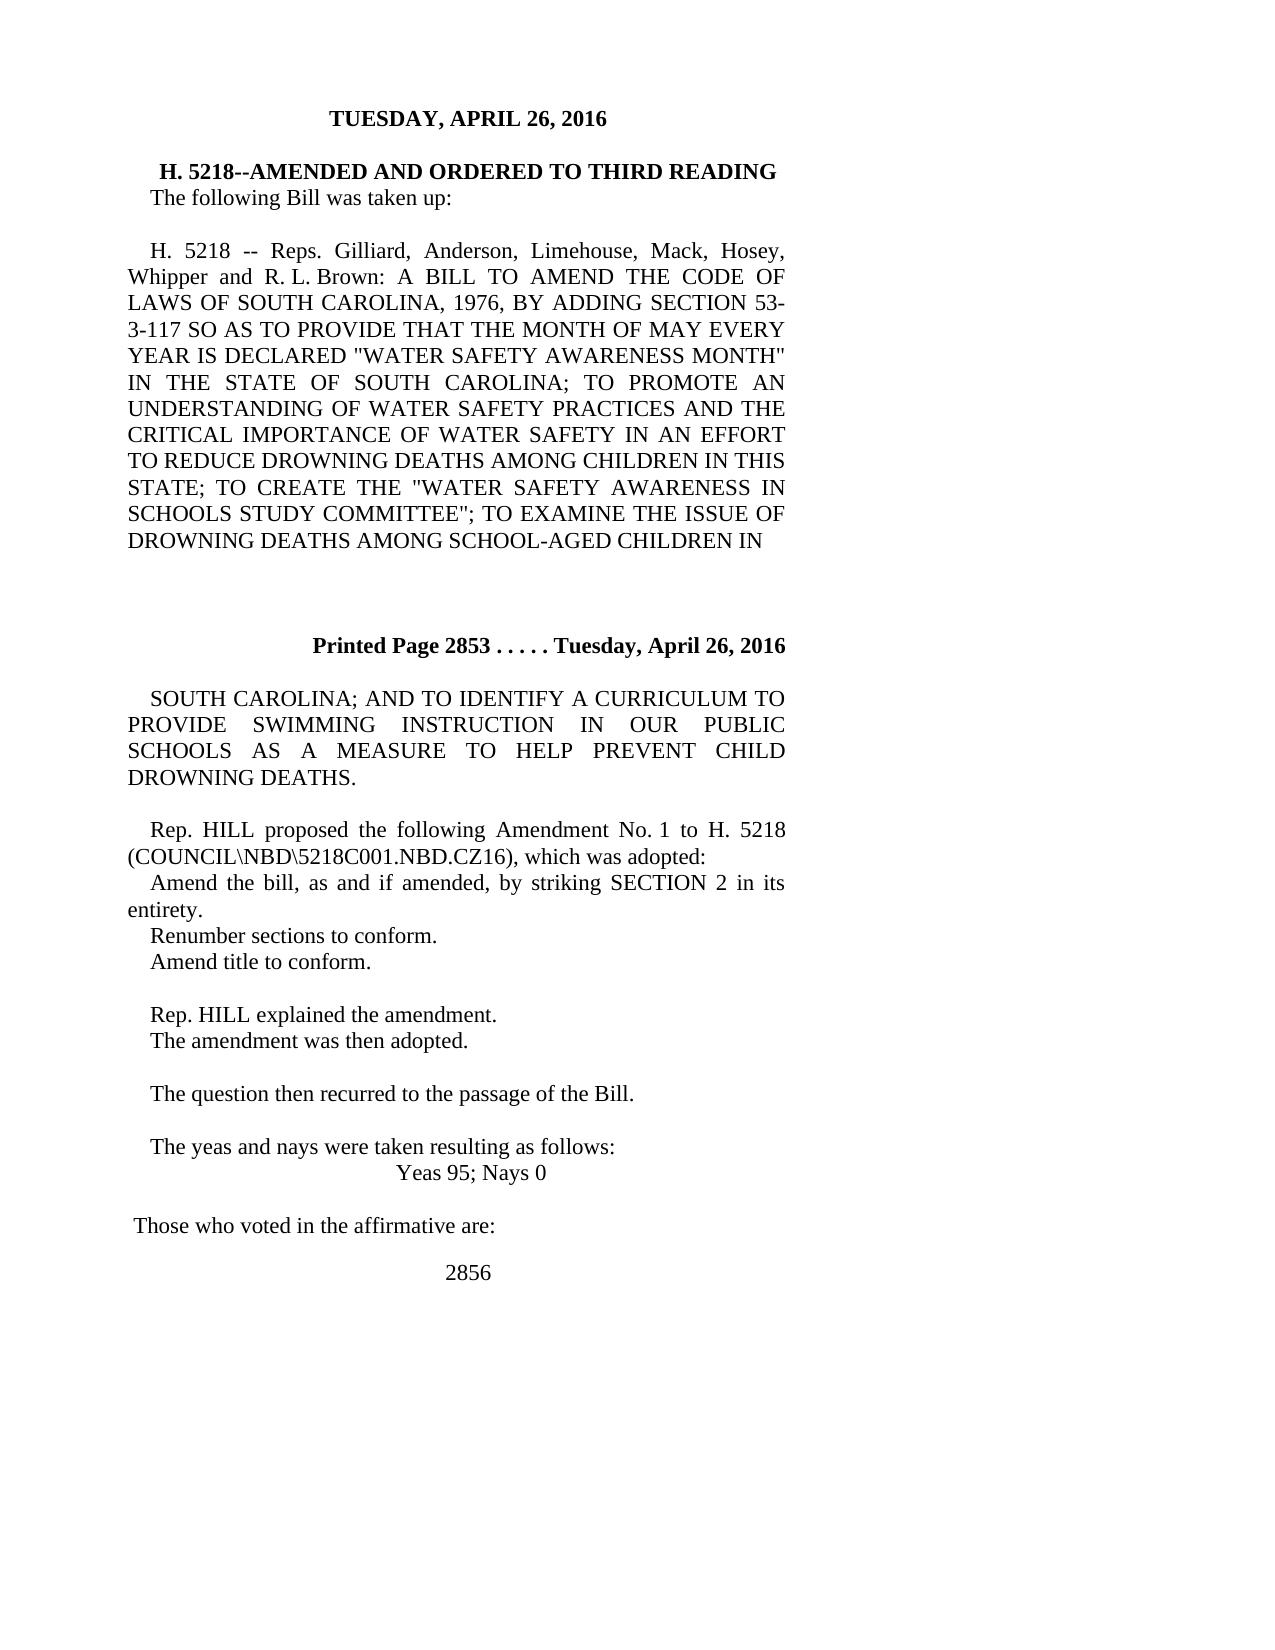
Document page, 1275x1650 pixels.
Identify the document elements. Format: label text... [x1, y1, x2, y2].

text Renumber sections to conform. [127, 922, 786, 948]
text Printed Page 2853 . . . . . Tuesday, April 26, 2016 [127, 632, 786, 658]
text Amend the bill, as and if amended, by striking SECTION 2 in its entirety. [127, 869, 786, 922]
text H. 5218 -- Reps. Gilliard, Anderson, Limehouse, Mack, Hosey, Whipper and R. L. Brown: A BILL TO AMEND THE CODE OF LAWS OF SOUTH CAROLINA, 1976, BY ADDING SECTION 53-3-117 SO AS TO PROVIDE THAT THE MONTH OF MAY EVERY YEAR IS DECLARED "WATER SAFETY AWARENESS MONTH" IN THE STATE OF SOUTH CAROLINA; TO PROMOTE AN UNDERSTANDING OF WATER SAFETY PRACTICES AND THE CRITICAL IMPORTANCE OF WATER SAFETY IN AN EFFORT TO REDUCE DROWNING DEATHS AMONG CHILDREN IN THIS STATE; TO CREATE THE "WATER SAFETY AWARENESS IN SCHOOLS STUDY COMMITTEE"; TO EXAMINE THE ISSUE OF DROWNING DEATHS AMONG SCHOOL-AGED CHILDREN IN [127, 237, 786, 553]
text Yeas 95; Nays 0 [127, 1159, 786, 1186]
text SOUTH CAROLINA; AND TO IDENTIFY A CURRICULUM TO PROVIDE SWIMMING INSTRUCTION IN OUR PUBLIC SCHOOLS AS A MEASURE TO HELP PREVENT CHILD DROWNING DEATHS. [127, 685, 786, 790]
text Those who voted in the affirmative are: [127, 1212, 786, 1238]
text The yeas and nays were taken resulting as follows: [127, 1133, 786, 1159]
text The question then recurred to the passage of the Bill. [127, 1080, 786, 1106]
text The amendment was then adopted. [127, 1027, 786, 1054]
text Rep. HILL proposed the following Amendment No. 1 to H. 5218 (COUNCIL\NBD\5218C001.NBD.CZ16), which was adopted: [127, 817, 786, 869]
text The following Bill was taken up: [127, 184, 786, 210]
text H. 5218--AMENDED AND ORDERED TO THIRD READING [127, 158, 786, 184]
text Amend title to conform. [127, 948, 786, 975]
text Rep. HILL explained the amendment. [127, 1001, 786, 1027]
